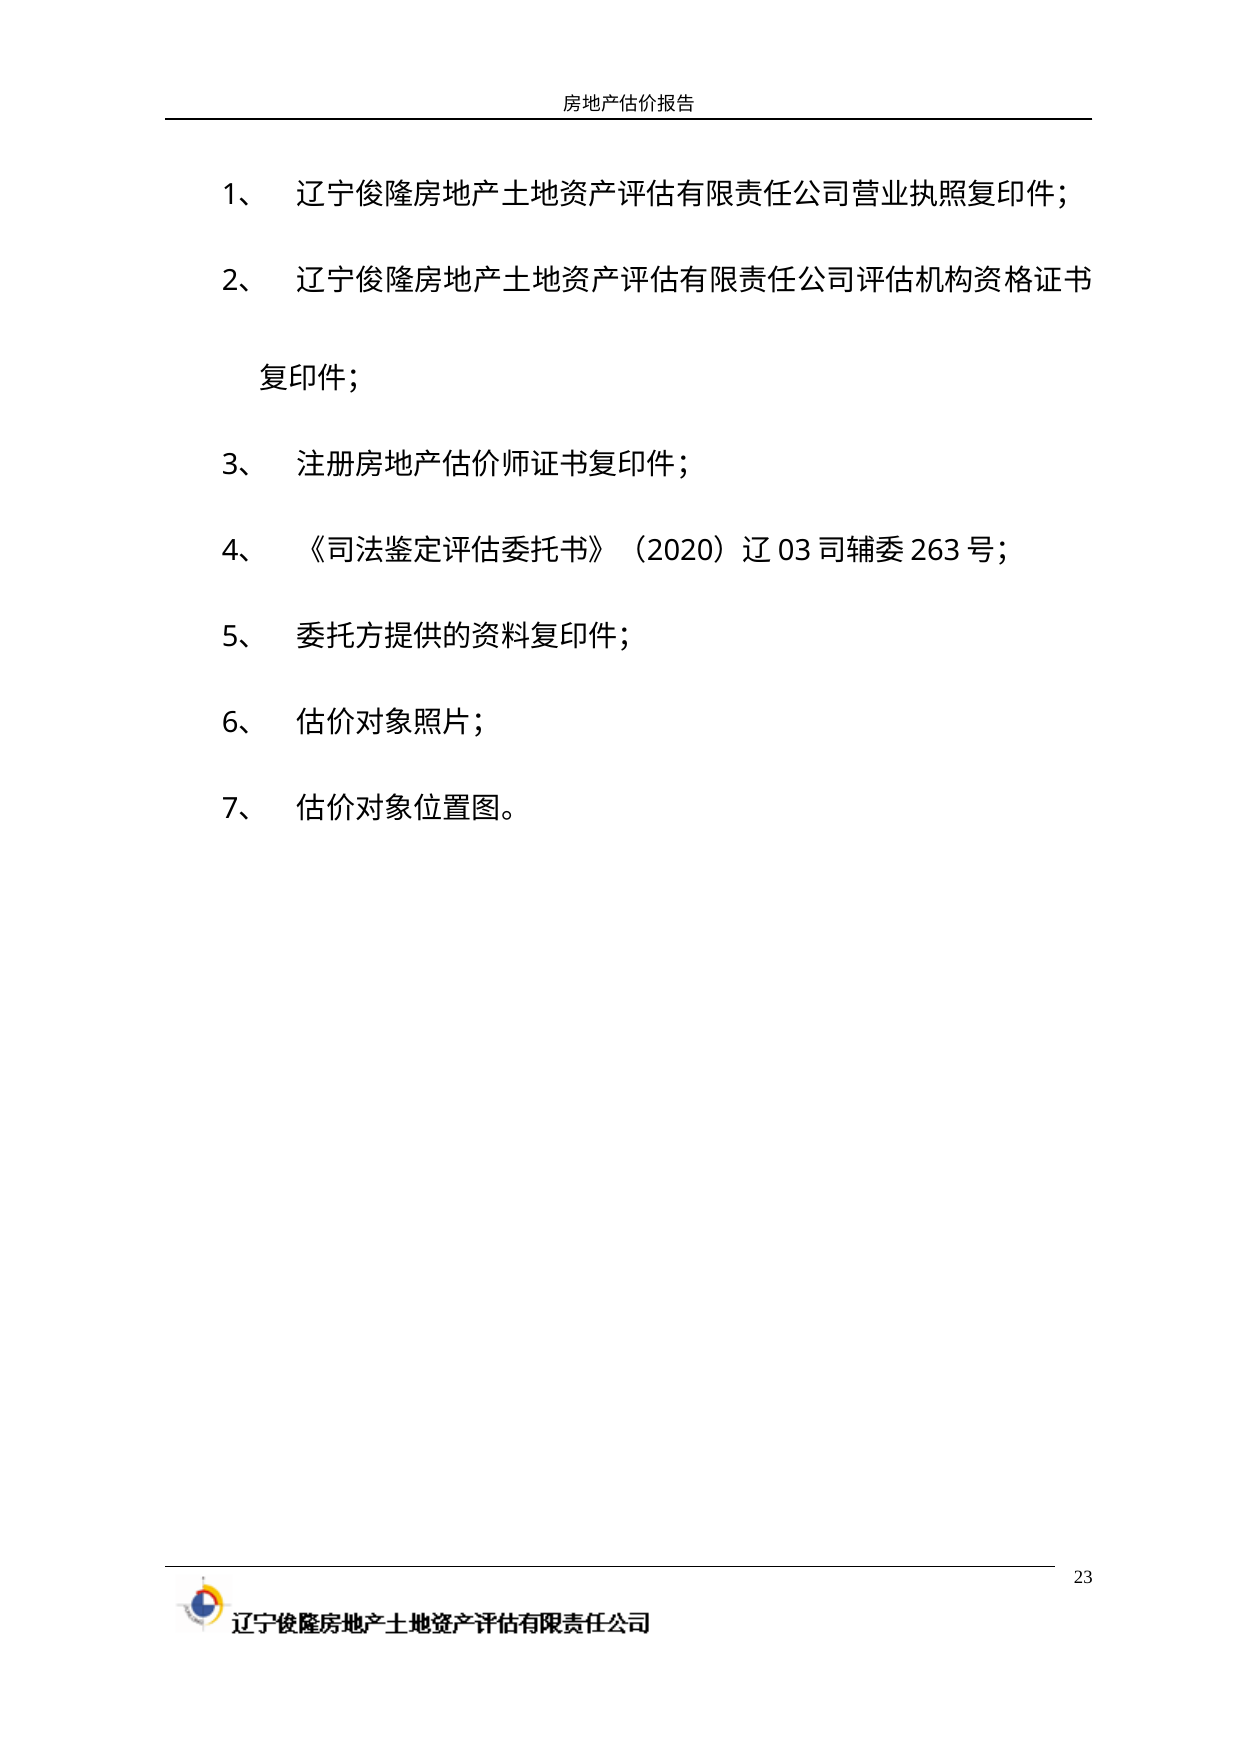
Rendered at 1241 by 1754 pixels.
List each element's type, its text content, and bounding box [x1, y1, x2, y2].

list 注册房地产估价师证书复印件； [222, 429, 1092, 494]
list 辽宁俊隆房地产土地资产评估有限责任公司营业执照复印件； [222, 159, 1092, 224]
list 估价对象照片； [222, 688, 1092, 753]
list 估价对象位置图。 [222, 774, 1092, 839]
list 辽宁俊隆房地产土地资产评估有限责任公司评估机构资格证书复印件； [222, 246, 1092, 408]
list 《司法鉴定评估委托书》（2020）辽03司辅委263号； [222, 515, 1092, 580]
picture [165, 1569, 663, 1651]
list 委托方提供的资料复印件； [222, 601, 1092, 666]
